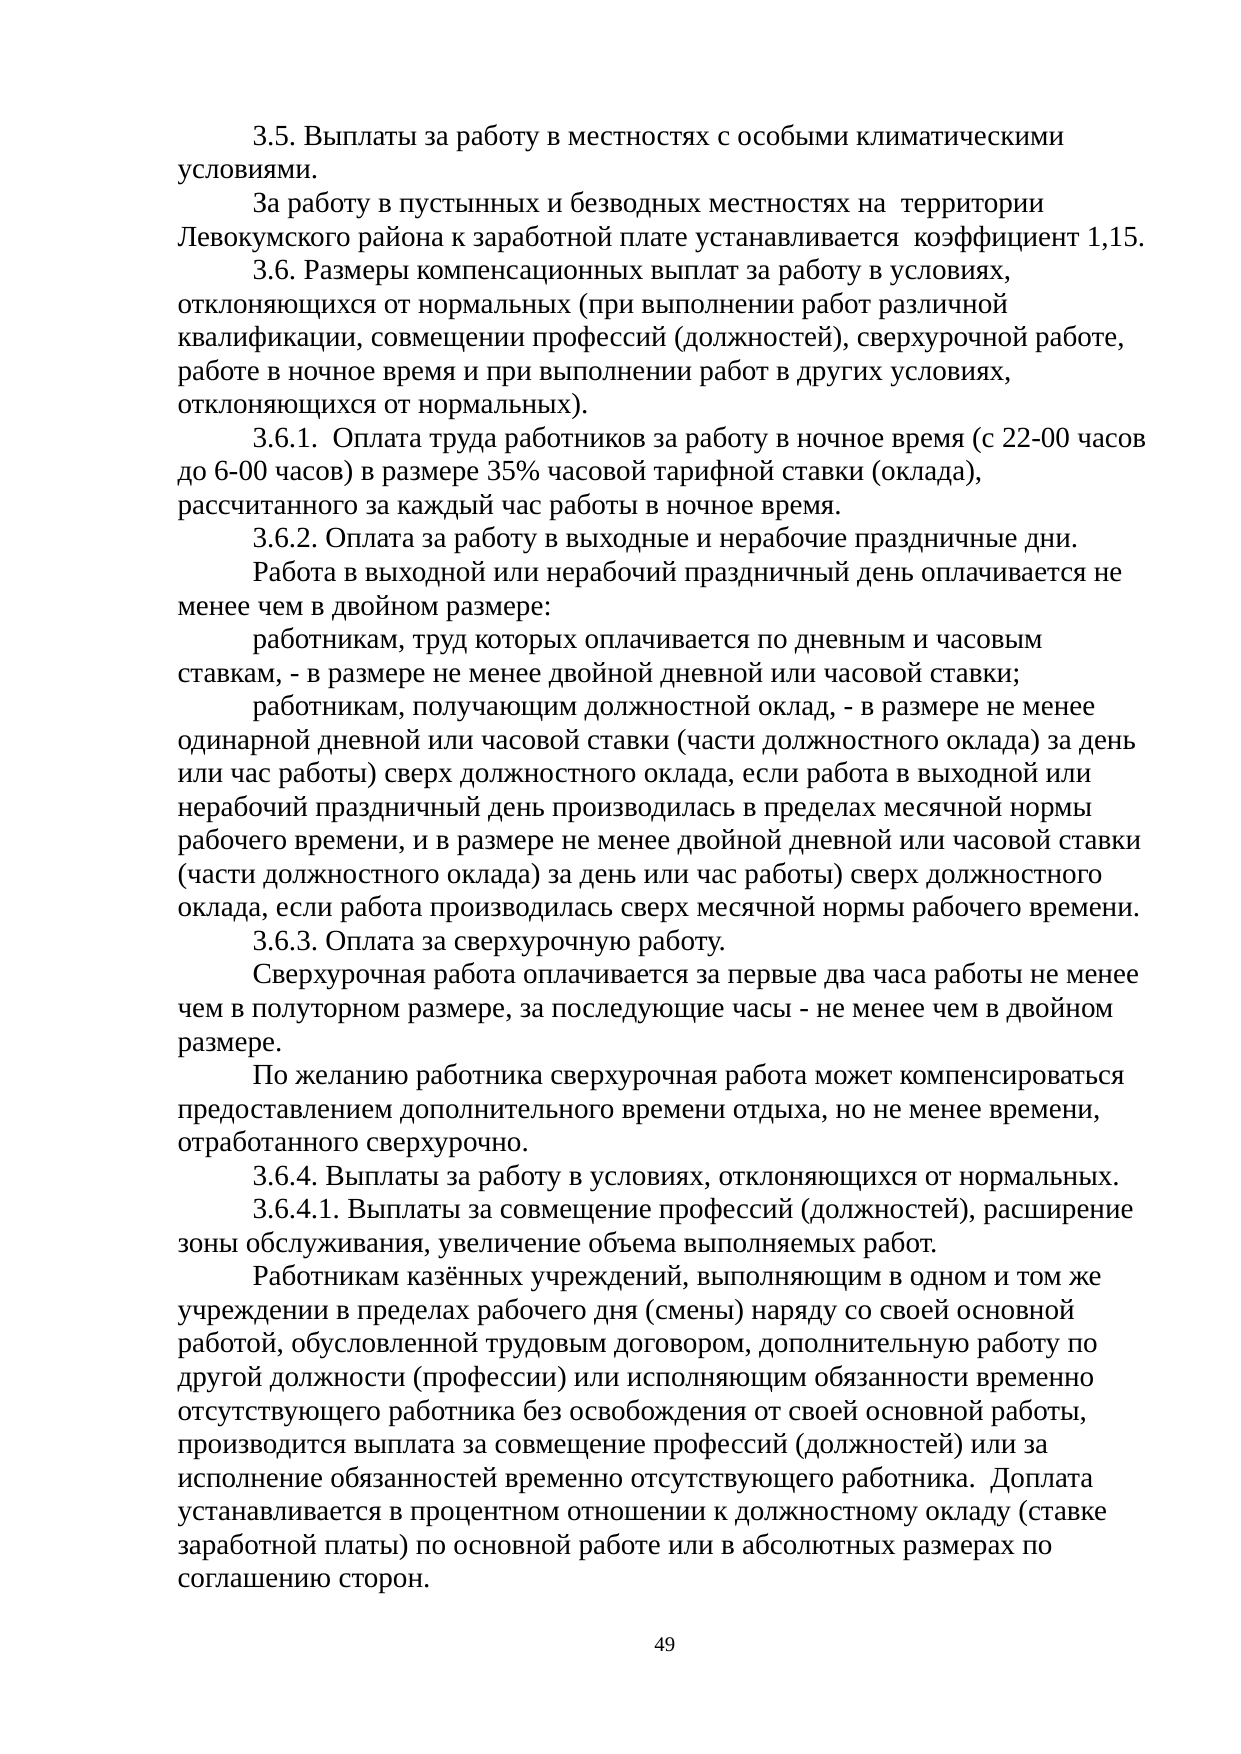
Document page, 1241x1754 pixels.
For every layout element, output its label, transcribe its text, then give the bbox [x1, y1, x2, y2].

text 3.6.3. Оплата за сверхурочную работу. [177, 923, 1152, 957]
text 3.6.1. Оплата труда работников за работу в ночное время (с 22-00 часов до 6-00 часов) в размере 35% часовой тарифной ставки (оклада), рассчитанного за каждый час работы в ночное время. [177, 420, 1152, 521]
text Работникам казённых учреждений, выполняющим в одном и том же учреждении в пределах рабочего дня (смены) наряду со своей основной работой, обусловленной трудовым договором, дополнительную работу по другой должности (профессии) или исполняющим обязанности временно отсутствующего работника без освобождения от своей основной работы, производится выплата за совмещение профессий (должностей) или за исполнение обязанностей временно отсутствующего работника. Доплата устанавливается в процентном отношении к должностному окладу (ставке заработной платы) по основной работе или в абсолютных размерах по соглашению сторон. [177, 1258, 1152, 1594]
text 3.5. Выплаты за работу в местностях с особыми климатическими условиями. [177, 118, 1152, 185]
text работникам, получающим должностной оклад, - в размере не менее одинарной дневной или часовой ставки (части должностного оклада) за день или час работы) сверх должностного оклада, если работа в выходной или нерабочий праздничный день производилась в пределах месячной нормы рабочего времени, и в размере не менее двойной дневной или часовой ставки (части должностного оклада) за день или час работы) сверх должностного оклада, если работа производилась сверх месячной нормы рабочего времени. [177, 688, 1152, 923]
text По желанию работника сверхурочная работа может компенсироваться предоставлением дополнительного времени отдыха, но не менее времени, отработанного сверхурочно. [177, 1057, 1152, 1158]
text 3.6. Размеры компенсационных выплат за работу в условиях, отклоняющихся от нормальных (при выполнении работ различной квалификации, совмещении профессий (должностей), сверхурочной работе, работе в ночное время и при выполнении работ в других условиях, отклоняющихся от нормальных). [177, 252, 1152, 420]
text За работу в пустынных и безводных местностях на территории Левокумского района к заработной плате устанавливается коэффициент 1,15. [177, 185, 1152, 252]
text 3.6.4. Выплаты за работу в условиях, отклоняющихся от нормальных. [177, 1158, 1152, 1191]
text 3.6.4.1. Выплаты за совмещение профессий (должностей), расширение зоны обслуживания, увеличение объема выполняемых работ. [177, 1191, 1152, 1258]
text Работа в выходной или нерабочий праздничный день оплачивается не менее чем в двойном размере: [177, 554, 1152, 621]
text Сверхурочная работа оплачивается за первые два часа работы не менее чем в полуторном размере, за последующие часы - не менее чем в двойном размере. [177, 957, 1152, 1057]
text 3.6.2. Оплата за работу в выходные и нерабочие праздничные дни. [177, 521, 1152, 554]
text работникам, труд которых оплачивается по дневным и часовым ставкам, - в размере не менее двойной дневной или часовой ставки; [177, 621, 1152, 688]
